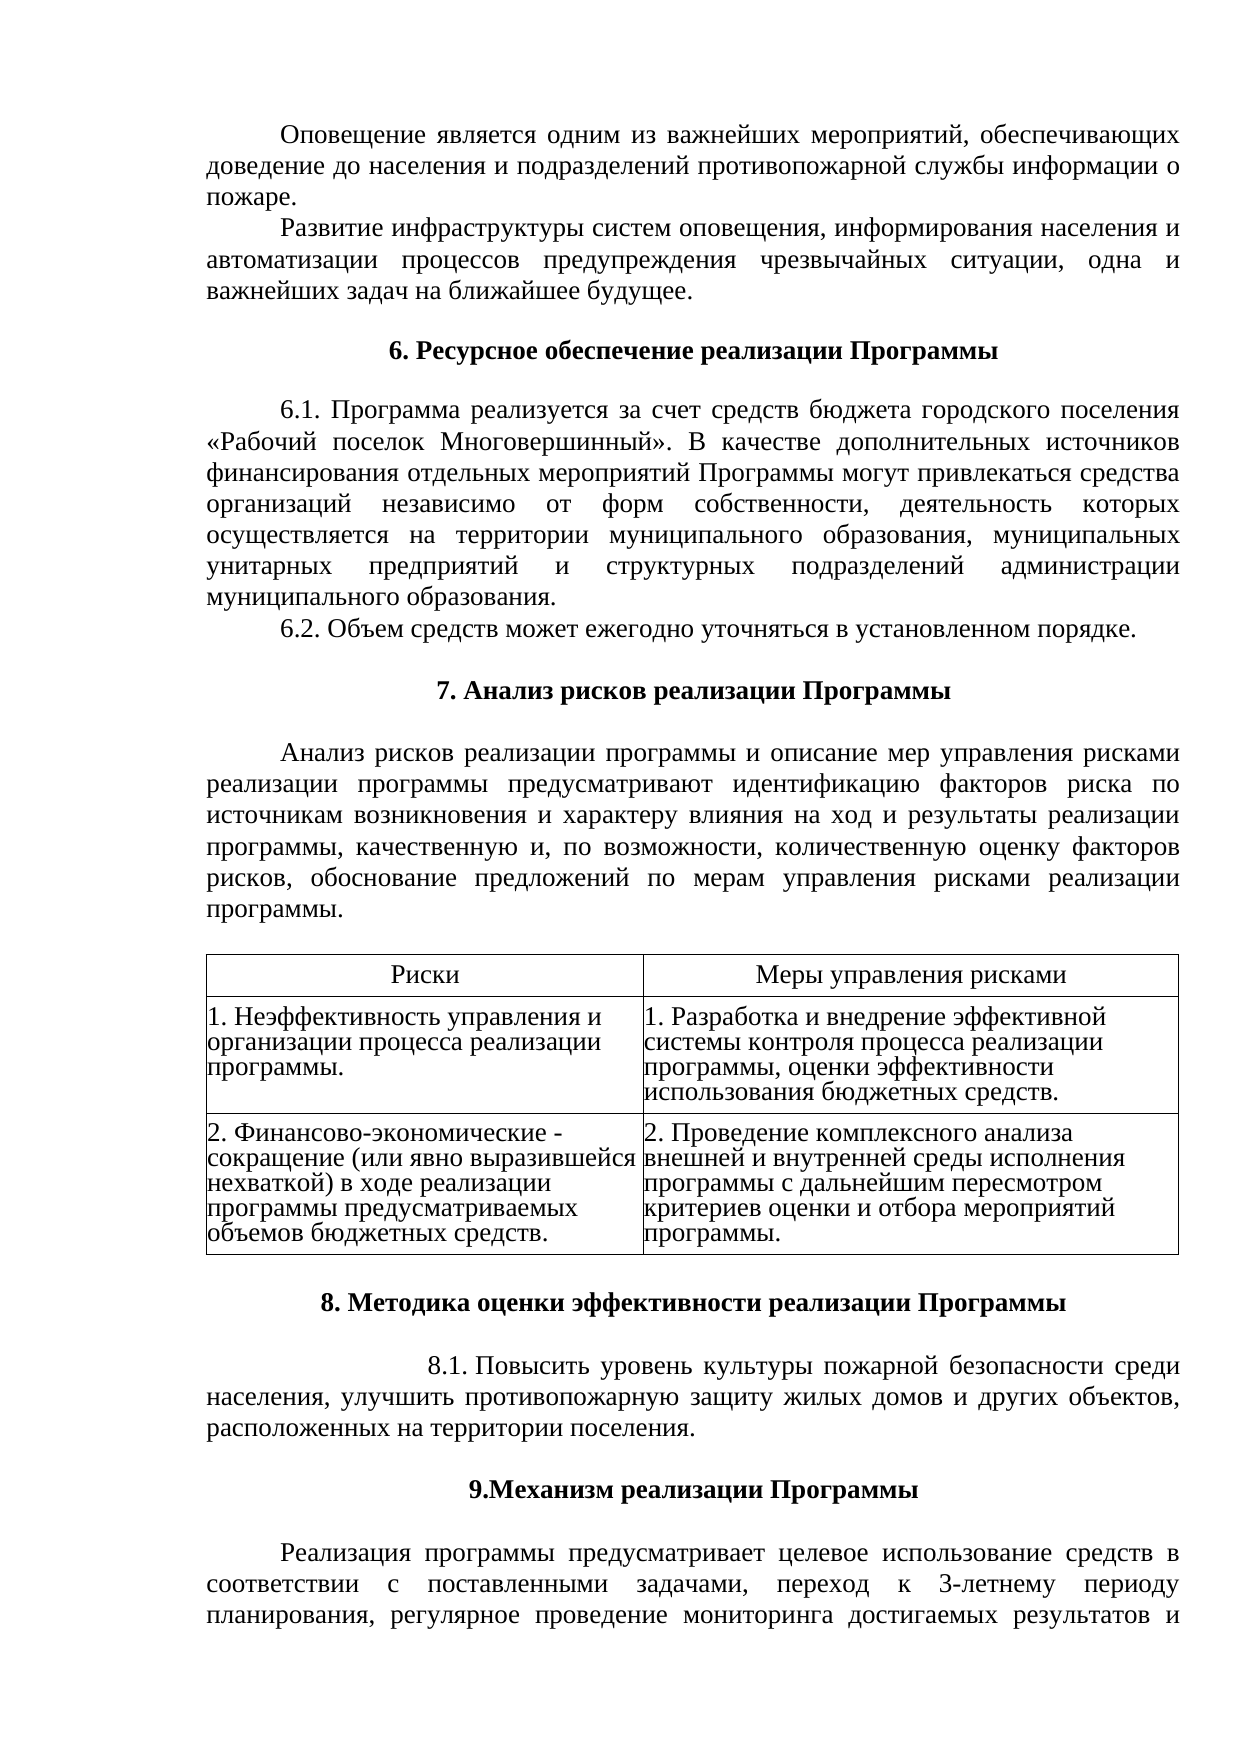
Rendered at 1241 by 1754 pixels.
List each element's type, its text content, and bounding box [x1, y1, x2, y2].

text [206, 1536, 1181, 1629]
table_header Меры управления рисками [644, 955, 1178, 996]
text Анализ рисков реализации программы и описание мер управления рисками реализации программы предусматривают идентификацию факторов риска по источникам возникновения и характеру влияния на ход и результаты реализации программы, качественную и, по возможности, количественную оценку факторов рисков, обоснование предложений по мерам управления рисками реализации программы. [206, 736, 1181, 923]
text Оповещение является одним из важнейших мероприятий, обеспечивающих доведение до населения и подразделений противопожарной службы информации о пожаре. [206, 118, 1181, 212]
text 9.Механизм реализации Программы [206, 1473, 1181, 1504]
table_cell 1. Разработка и внедрение эффективной системы контроля процесса реализации программы, оценки эффективности использования бюджетных средств. [644, 997, 1178, 1113]
text 8.1. Повысить уровень культуры пожарной безопасности среди населения, улучшить противопожарную защиту жилых домов и других объектов, расположенных на территории поселения. [206, 1349, 1181, 1442]
text 8. Методика оценки эффективности реализации Программы [206, 1287, 1181, 1318]
text 6.1. Программа реализуется за счет средств бюджета городского поселения «Рабочий поселок Многовершинный». В качестве дополнительных источников финансирования отдельных мероприятий Программы могут привлекаться средства организаций независимо от форм собственности, деятельность которых осуществляется на территории муниципального образования, муниципальных унитарных предприятий и структурных подразделений администрации муниципального образования. [206, 394, 1181, 612]
text 6.2. Объем средств может ежегодно уточняться в установленном порядке. [206, 612, 1181, 643]
table_header Риски [207, 955, 643, 996]
text Развитие инфраструктуры систем оповещения, информирования населения и автоматизации процессов предупреждения чрезвычайных ситуации, одна и важнейших задач на ближайшее будущее. [206, 212, 1181, 305]
text 7. Анализ рисков реализации Программы [206, 674, 1181, 705]
table_cell 2. Проведение комплексного анализа внешней и внутренней среды исполнения программы с дальнейшим пересмотром критериев оценки и отбора мероприятий программы. [644, 1114, 1178, 1254]
table_cell 1. Неэффективность управления и организации процесса реализации программы. [207, 997, 643, 1113]
text 6. Ресурсное обеспечение реализации Программы [206, 334, 1181, 365]
table_cell 2. Финансово-экономические - сокращение (или явно выразившейся нехваткой) в ходе реализации программы предусматриваемых объемов бюджетных средств. [207, 1114, 643, 1254]
